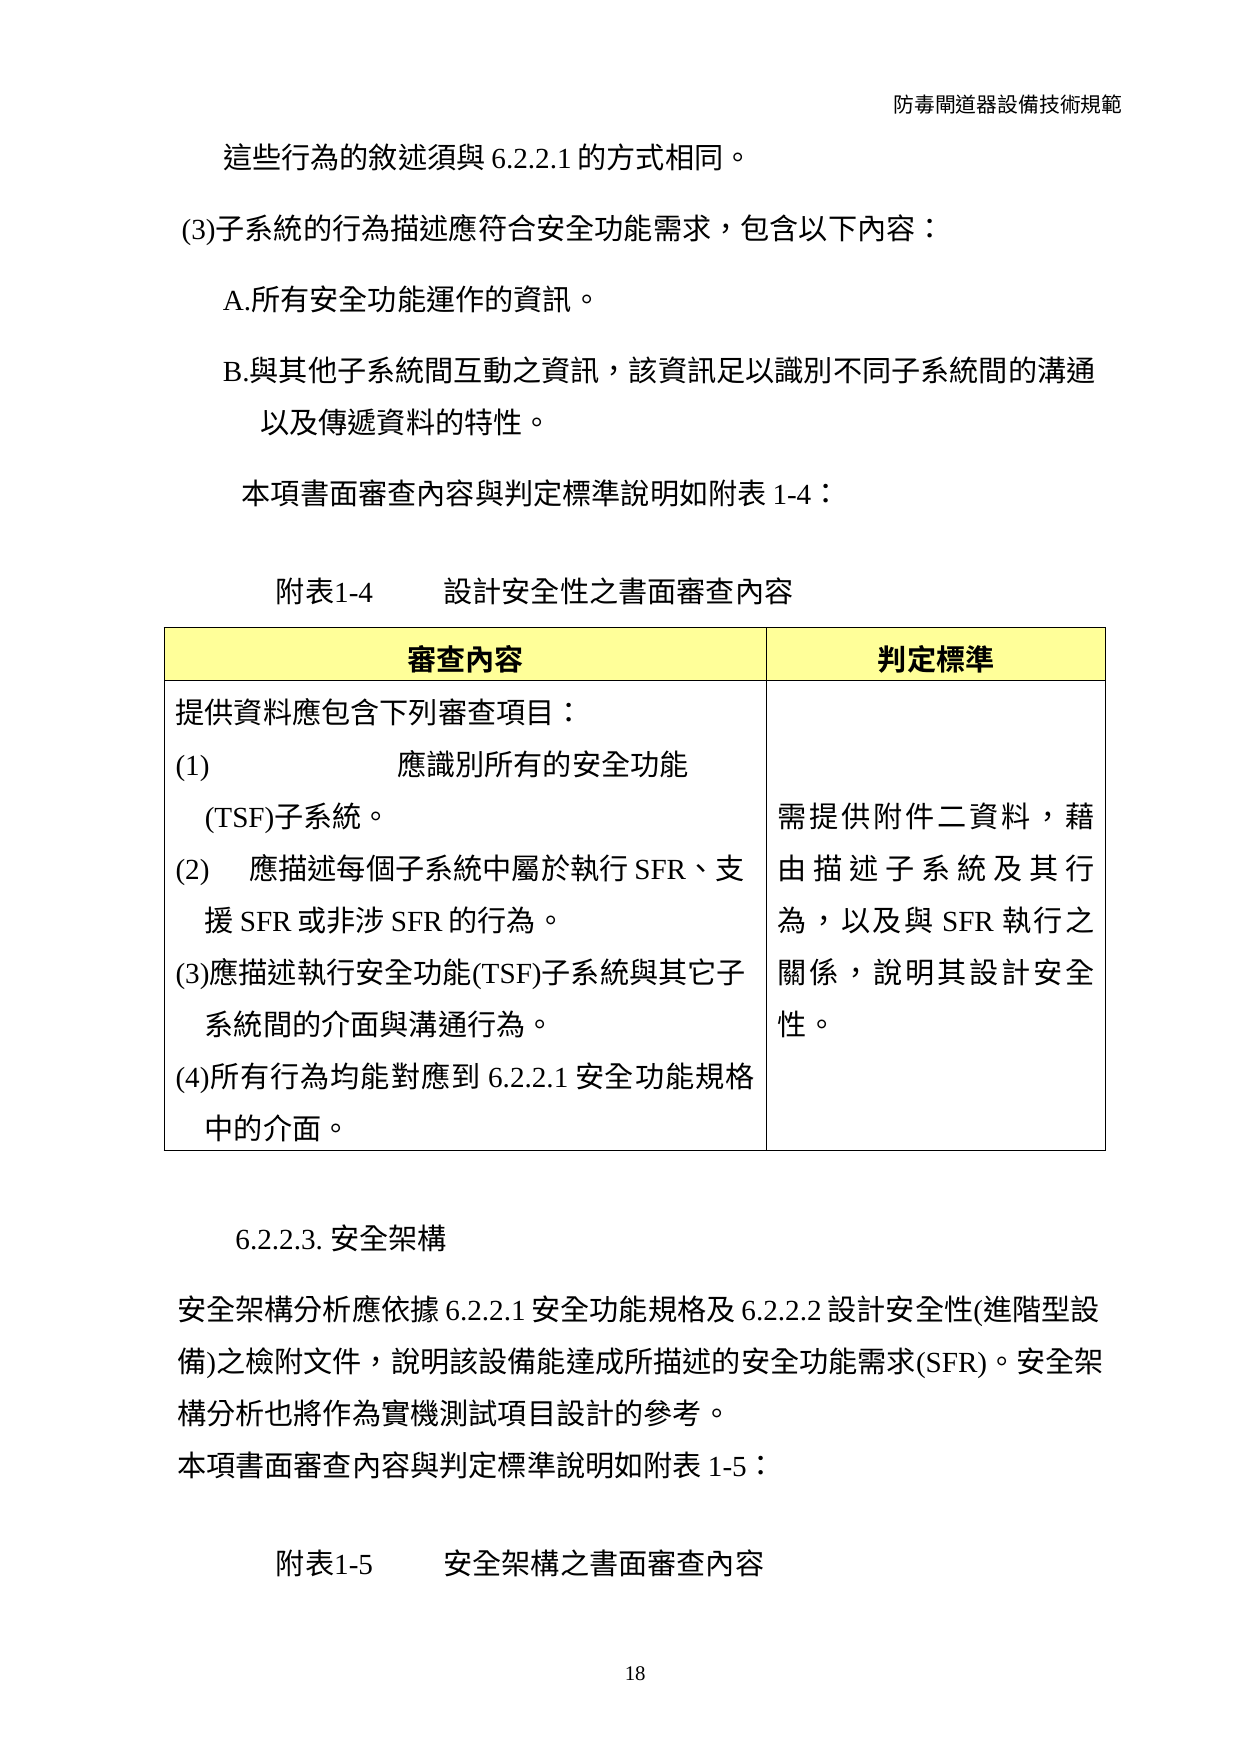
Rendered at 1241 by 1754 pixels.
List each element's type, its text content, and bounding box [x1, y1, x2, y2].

text 安全架構之書面審查內容 [266, 1524, 1122, 1599]
text 設計安全性之書面審查內容 [266, 552, 1122, 627]
text 本項書面審查內容與判定標準說明如附表1-5： [177, 1434, 1122, 1487]
list (3)子系統的行為描述應符合安全功能需求，包含以下內容： [181, 198, 1122, 250]
list A.所有安全功能運作的資訊。 [223, 269, 1122, 321]
text 本項書面審查內容與判定標準說明如附表1-4： [241, 463, 1122, 515]
table_cell 提供資料應包含下列審查項目： (1) 應識別所有的安全功能(TSF)子系統。 (2) 應描述每個子系統中屬於執行SFR、支援SFR或非涉SFR的行為。 (3)應描述執行安全功能(TSF)子系統與其它子系統間的介面與溝通行為。 (4)所有行為均能對應到安全功能規格中的介面。 [165, 681, 766, 1150]
list B.與其他子系統間互動之資訊，該資訊足以識別不同子系統間的溝通以及傳遞資料的特性。 [223, 340, 1122, 444]
table_header 判定標準 [767, 628, 1105, 680]
table_header 審查內容 [165, 628, 766, 680]
subtitle 安全架構 [235, 1207, 1122, 1259]
